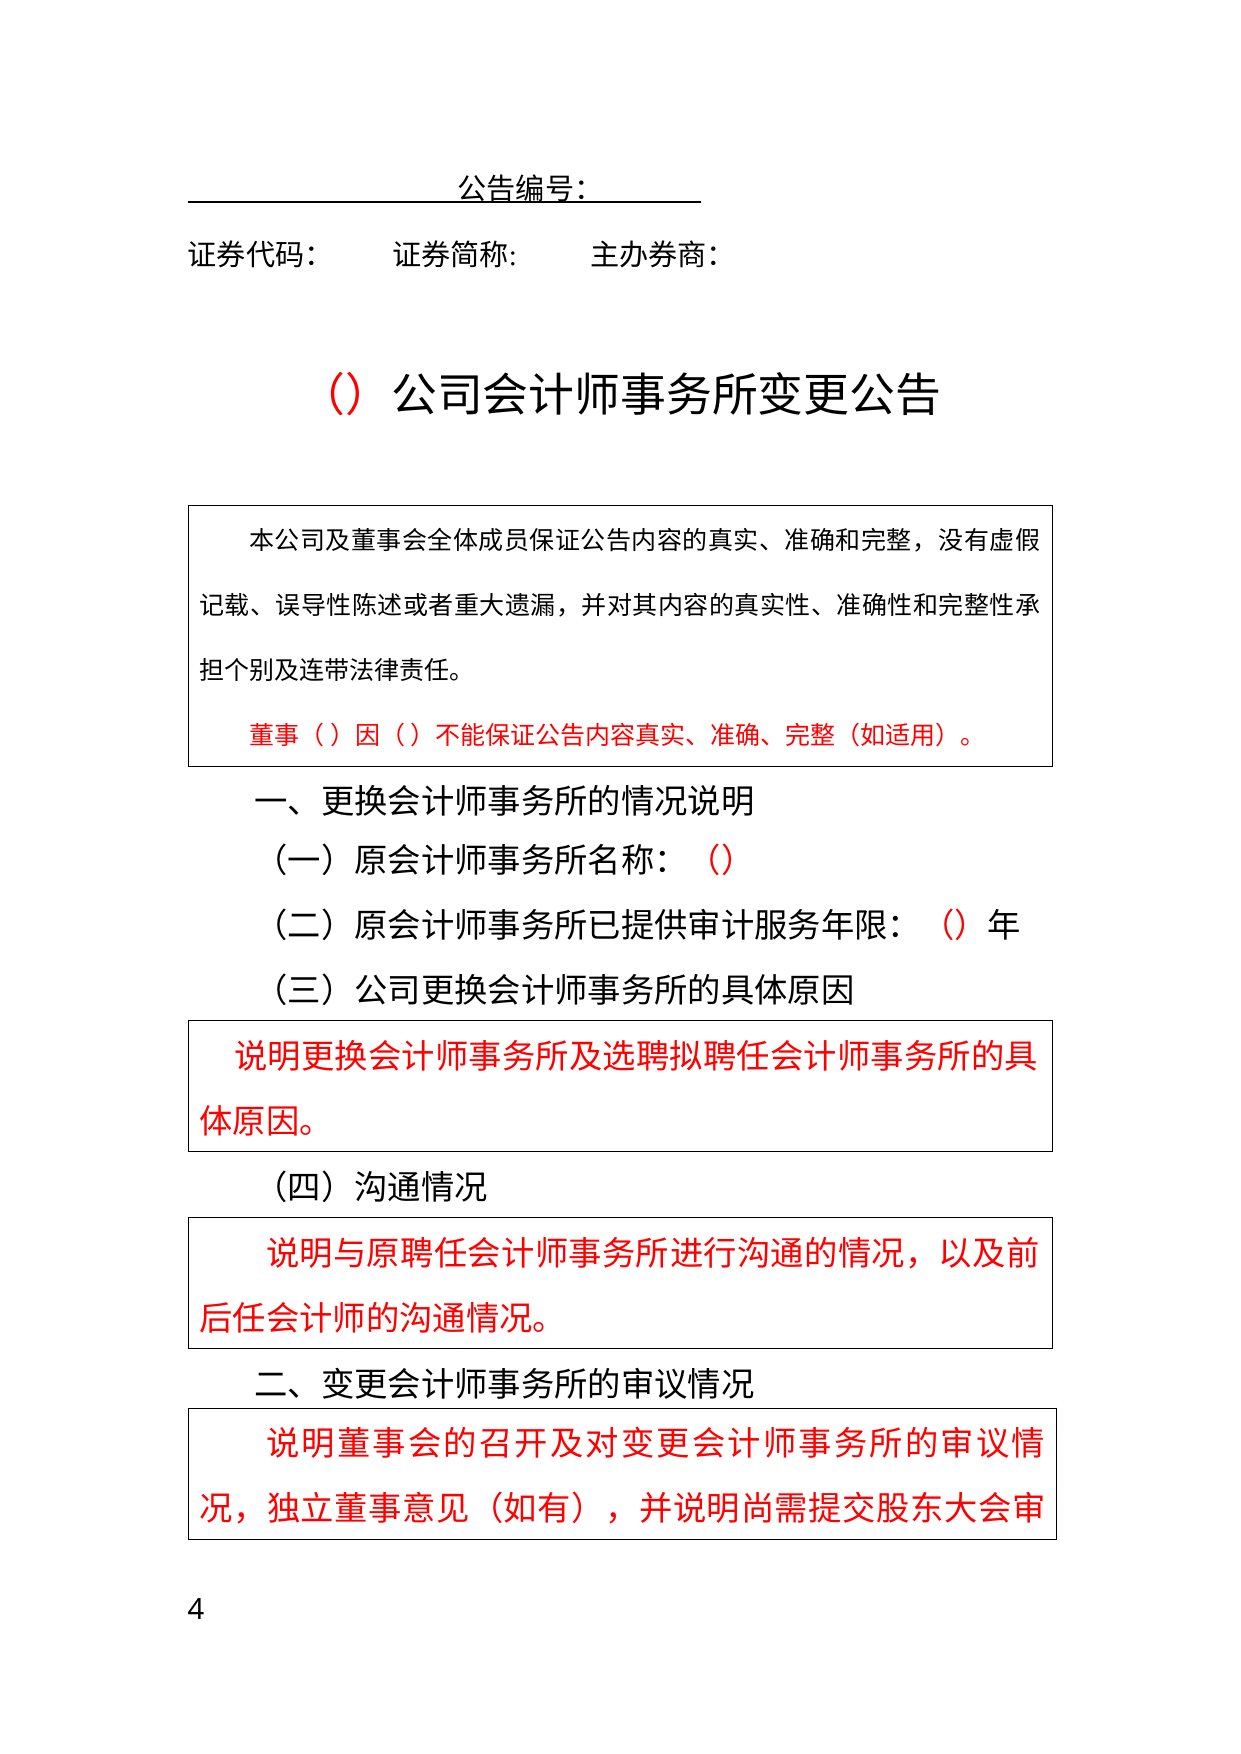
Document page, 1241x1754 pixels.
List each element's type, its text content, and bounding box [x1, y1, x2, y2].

table_header 说明更换会计师事务所及选聘拟聘任会计师事务所的具体原因。 [189, 1021, 1052, 1151]
table_header 说明与原聘任会计师事务所进行沟通的情况，以及前后任会计师的沟通情况。 [189, 1218, 1052, 1348]
text （四）沟通情况 [187, 1152, 1053, 1217]
text 一、更换会计师事务所的情况说明 [187, 767, 1053, 825]
text （）公司会计师事务所变更公告 [187, 342, 1053, 440]
text 二、变更会计师事务所的审议情况 [187, 1349, 1053, 1408]
table_header 本公司及董事会全体成员保证公告内容的真实、准确和完整，没有虚假记载、误导性陈述或者重大遗漏，并对其内容的真实性、准确性和完整性承担个别及连带法律责任。 董事（ ）因（ ）不能保证公告内容真实、准确、完整（如适用）。 [189, 506, 1052, 766]
text （二）原会计师事务所已提供审计服务年限：（）年 [187, 890, 1053, 955]
text （三）公司更换会计师事务所的具体原因 [187, 955, 1053, 1020]
text （一）原会计师事务所名称：（） [187, 825, 1053, 890]
text 证券代码： 证券简称: 主办券商： [187, 219, 1053, 277]
text 公告编号： [187, 154, 1053, 219]
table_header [189, 1409, 1056, 1539]
